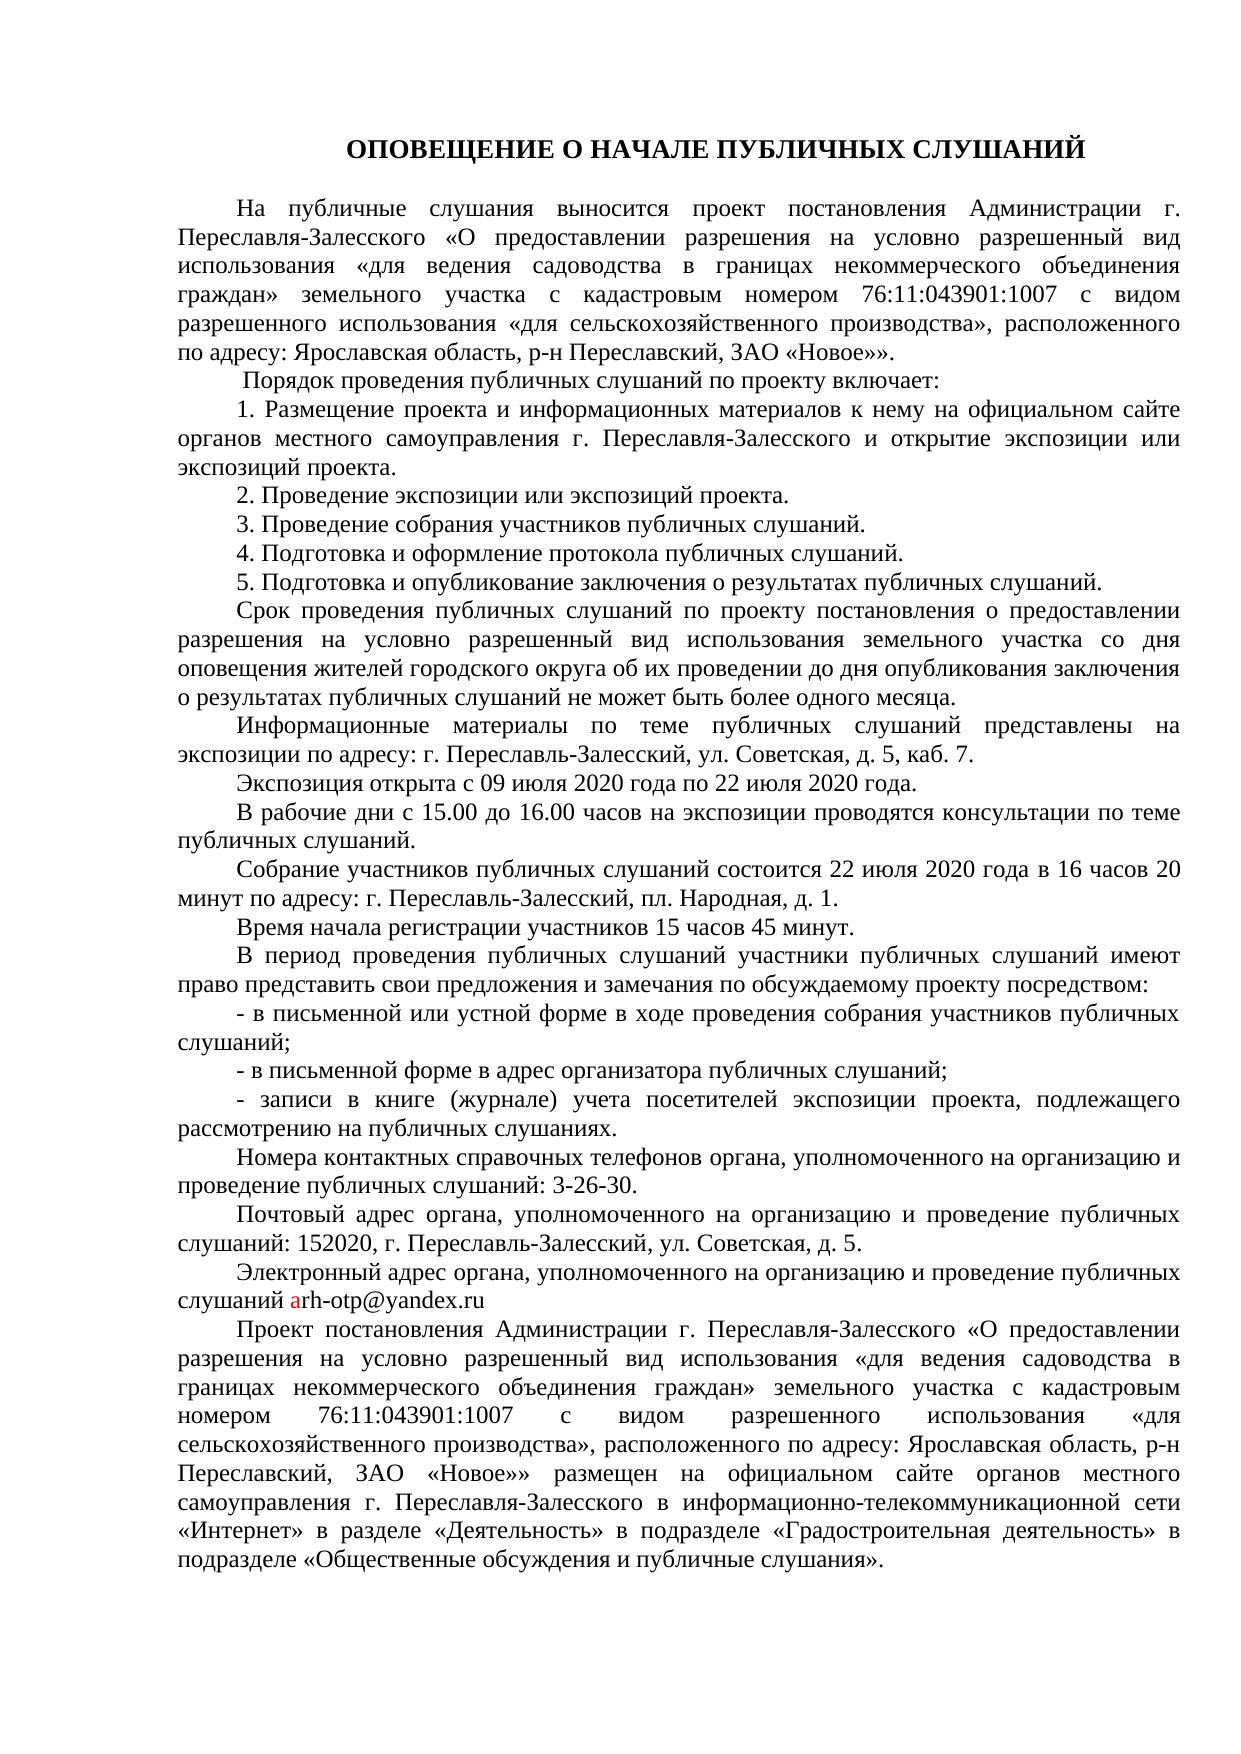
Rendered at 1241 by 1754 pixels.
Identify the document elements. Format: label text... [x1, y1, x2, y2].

text Проект постановления Администрации г. Переславля-Залесского «О предоставлении разрешения на условно разрешенный вид использования «для ведения садоводства в границах некоммерческого объединения граждан» земельного участка с кадастровым номером 76:11:043901:1007 с видом разрешенного использования «для сельскохозяйственного производства», расположенного по адресу: Ярославская область, р-н Переславский, ЗАО «Новое»» размещен на официальном сайте органов местного самоуправления г. Переславля-Залесского в информационно-телекоммуникационной сети «Интернет» в разделе «Деятельность» в подразделе «Градостроительная деятельность» в подразделе «Общественные обсуждения и публичные слушания». [177, 1314, 1181, 1573]
text Срок проведения публичных слушаний по проекту постановления о предоставлении разрешения на условно разрешенный вид использования земельного участка со дня оповещения жителей городского округа об их проведении до дня опубликования заключения о результатах публичных слушаний не может быть более одного месяца. [177, 595, 1181, 710]
text Почтовый адрес органа, уполномоченного на организацию и проведение публичных слушаний: 152020, г. Переславль-Залесский, ул. Советская, д. 5. [177, 1199, 1181, 1257]
text В рабочие дни с 15.00 до 16.00 часов на экспозиции проводятся консультации по теме публичных слушаний. [177, 797, 1181, 854]
text В период проведения публичных слушаний участники публичных слушаний имеют право представить свои предложения и замечания по обсуждаемому проекту посредством: [177, 940, 1181, 998]
text 1. Размещение проекта и информационных материалов к нему на официальном сайте органов местного самоуправления г. Переславля-Залесского и открытие экспозиции или экспозиций проекта. [177, 394, 1181, 480]
text 3. Проведение собрания участников публичных слушаний. [177, 509, 1181, 538]
text 4. Подготовка и оформление протокола публичных слушаний. [177, 538, 1181, 567]
text 2. Проведение экспозиции или экспозиций проекта. [177, 480, 1181, 509]
text Порядок проведения публичных слушаний по проекту включает: [177, 365, 1181, 394]
text - записи в книге (журнале) учета посетителей экспозиции проекта, подлежащего рассмотрению на публичных слушаниях. [177, 1084, 1181, 1142]
text Информационные материалы по теме публичных слушаний представлены на экспозиции по адресу: г. Переславль-Залесский, ул. Советская, д. 5, каб. 7. [177, 710, 1181, 768]
text На публичные слушания выносится проект постановления Администрации г. Переславля-Залесского «О предоставлении разрешения на условно разрешенный вид использования «для ведения садоводства в границах некоммерческого объединения граждан» земельного участка с кадастровым номером 76:11:043901:1007 с видом разрешенного использования «для сельскохозяйственного производства», расположенного по адресу: Ярославская область, р-н Переславский, ЗАО «Новое»». [177, 193, 1181, 365]
text ОПОВЕЩЕНИЕ О НАЧАЛЕ ПУБЛИЧНЫХ СЛУШАНИЙ [177, 133, 1181, 164]
text Собрание участников публичных слушаний состоится 22 июля 2020 года в 16 часов 20 минут по адресу: г. Переславль-Залесский, пл. Народная, д. 1. [177, 854, 1181, 912]
text 5. Подготовка и опубликование заключения о результатах публичных слушаний. [177, 567, 1181, 595]
text Электронный адрес органа, уполномоченного на организацию и проведение публичных слушаний arh-otp@yandex.ru [177, 1257, 1181, 1314]
text Номера контактных справочных телефонов органа, уполномоченного на организацию и проведение публичных слушаний: 3-26-30. [177, 1142, 1181, 1199]
text - в письменной или устной форме в ходе проведения собрания участников публичных слушаний; [177, 998, 1181, 1055]
text Время начала регистрации участников 15 часов 45 минут. [177, 912, 1181, 940]
text - в письменной форме в адрес организатора публичных слушаний; [177, 1055, 1181, 1084]
text Экспозиция открыта с 09 июля 2020 года по 22 июля 2020 года. [177, 768, 1181, 797]
